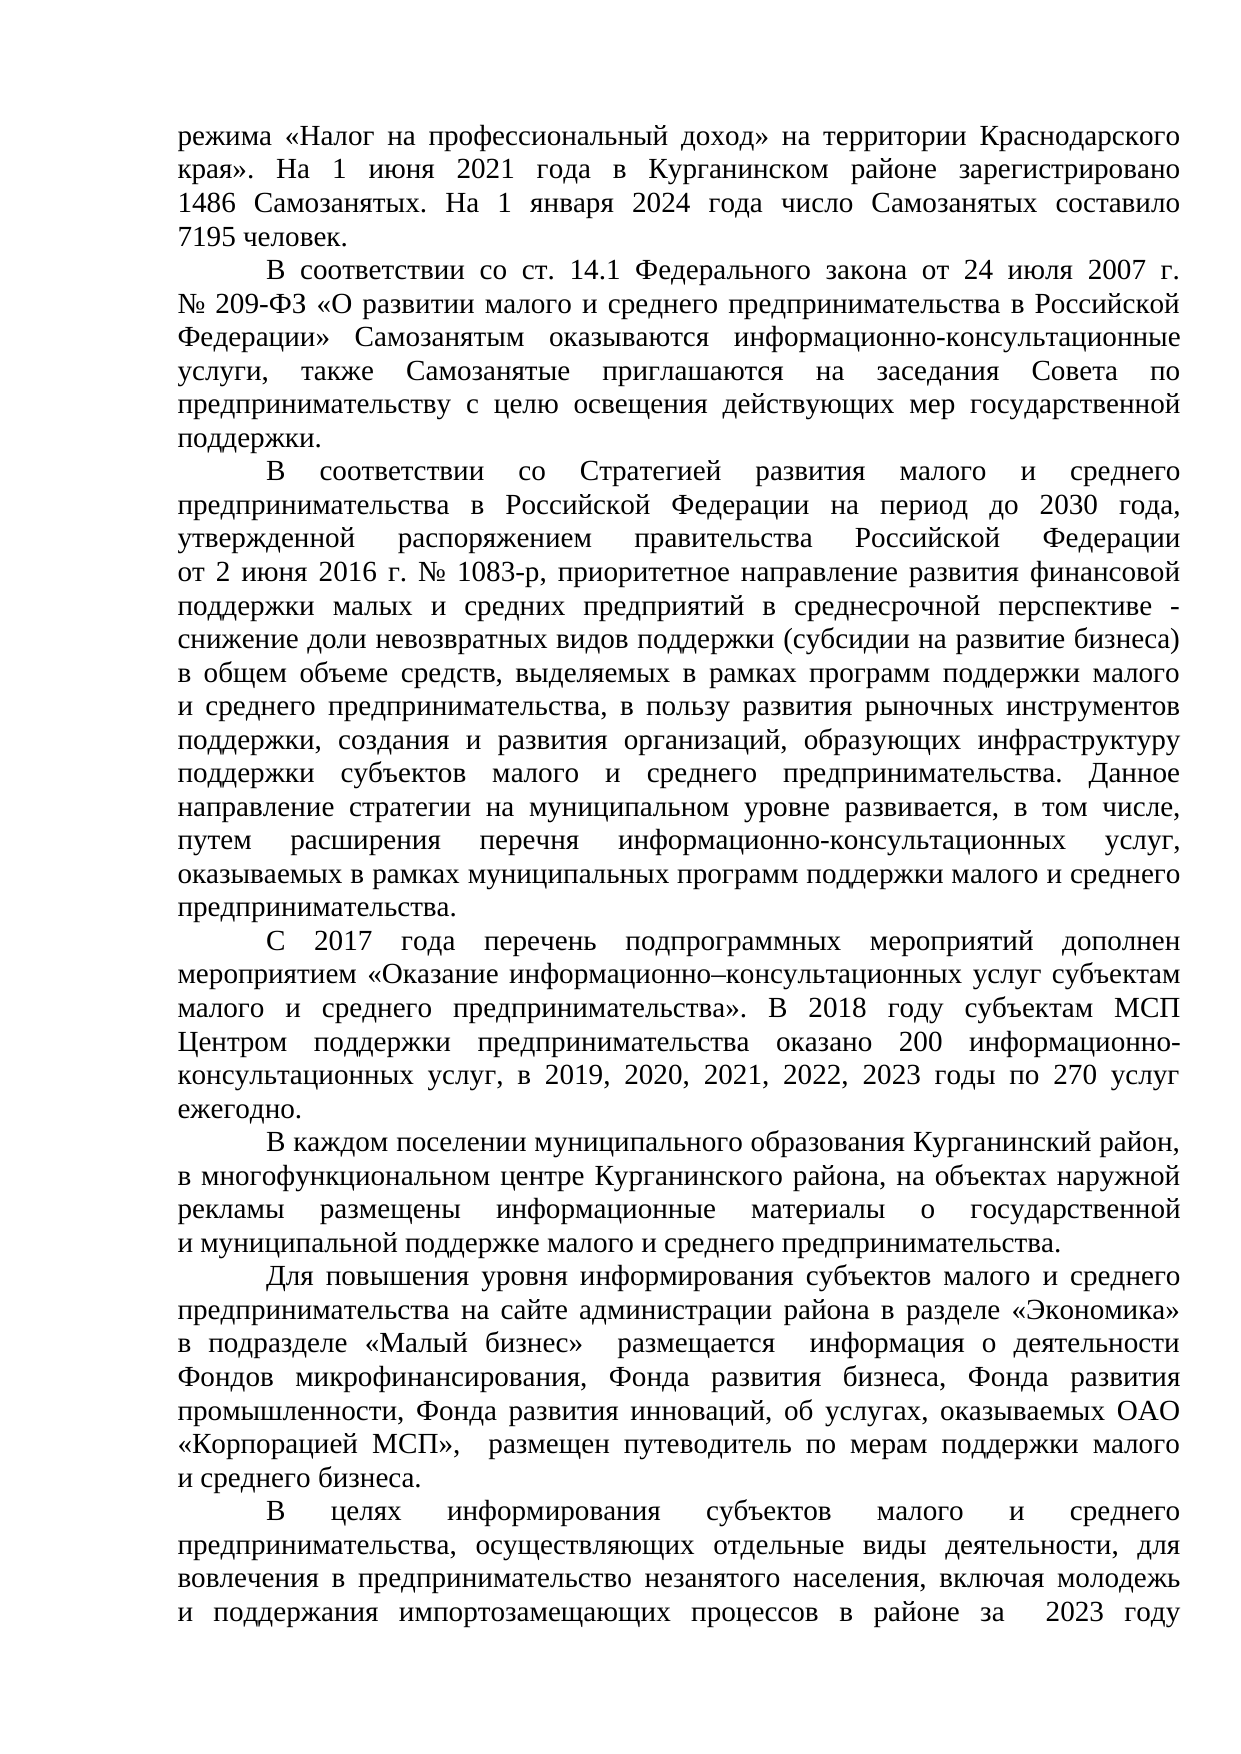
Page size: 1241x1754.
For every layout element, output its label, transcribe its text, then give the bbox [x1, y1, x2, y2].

text Для повышения уровня информирования субъектов малого и среднего предпринимательства на сайте администрации района в разделе «Экономика» в подразделе «Малый бизнес» размещается информация о деятельности Фондов микрофинансирования, Фонда развития бизнеса, Фонда развития промышленности, Фонда развития инноваций, об услугах, оказываемых ОАО «Корпорацией МСП», размещен путеводитель по мерам поддержки малого и среднего бизнеса. [177, 1258, 1181, 1493]
text С 2017 года перечень подпрограммных мероприятий дополнен мероприятием «Оказание информационно–консультационных услуг субъектам малого и среднего предпринимательства». В 2018 году субъектам МСП Центром поддержки предпринимательства оказано 200 информационно-консультационных услуг, в 2019, 2020, 2021, 2022, 2023 годы по 270 услуг ежегодно. [177, 923, 1181, 1124]
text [177, 118, 1181, 252]
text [177, 1493, 1181, 1627]
text В каждом поселении муниципального образования Курганинский район, в многофункциональном центре Курганинского района, на объектах наружной рекламы размещены информационные материалы о государственной и муниципальной поддержке малого и среднего предпринимательства. [177, 1124, 1181, 1258]
text В соответствии со Стратегией развития малого и среднего предпринимательства в Российской Федерации на период до 2030 года, утвержденной распоряжением правительства Российской Федерации от 2 июня 2016 г. № 1083-р, приоритетное направление развития финансовой поддержки малых и средних предприятий в среднесрочной перспективе - снижение доли невозвратных видов поддержки (субсидии на развитие бизнеса) в общем объеме средств, выделяемых в рамках программ поддержки малого и среднего предпринимательства, в пользу развития рыночных инструментов поддержки, создания и развития организаций, образующих инфраструктуру поддержки субъектов малого и среднего предпринимательства. Данное направление стратегии на муниципальном уровне развивается, в том числе, путем расширения перечня информационно-консультационных услуг, оказываемых в рамках муниципальных программ поддержки малого и среднего предпринимательства. [177, 453, 1181, 923]
text В соответствии со ст. 14.1 Федерального закона от 24 июля 2007 г. № 209-ФЗ «О развитии малого и среднего предпринимательства в Российской Федерации» Самозанятым оказываются информационно-консультационные услуги, также Самозанятые приглашаются на заседания Совета по предпринимательству с целю освещения действующих мер государственной поддержки. [177, 252, 1181, 453]
